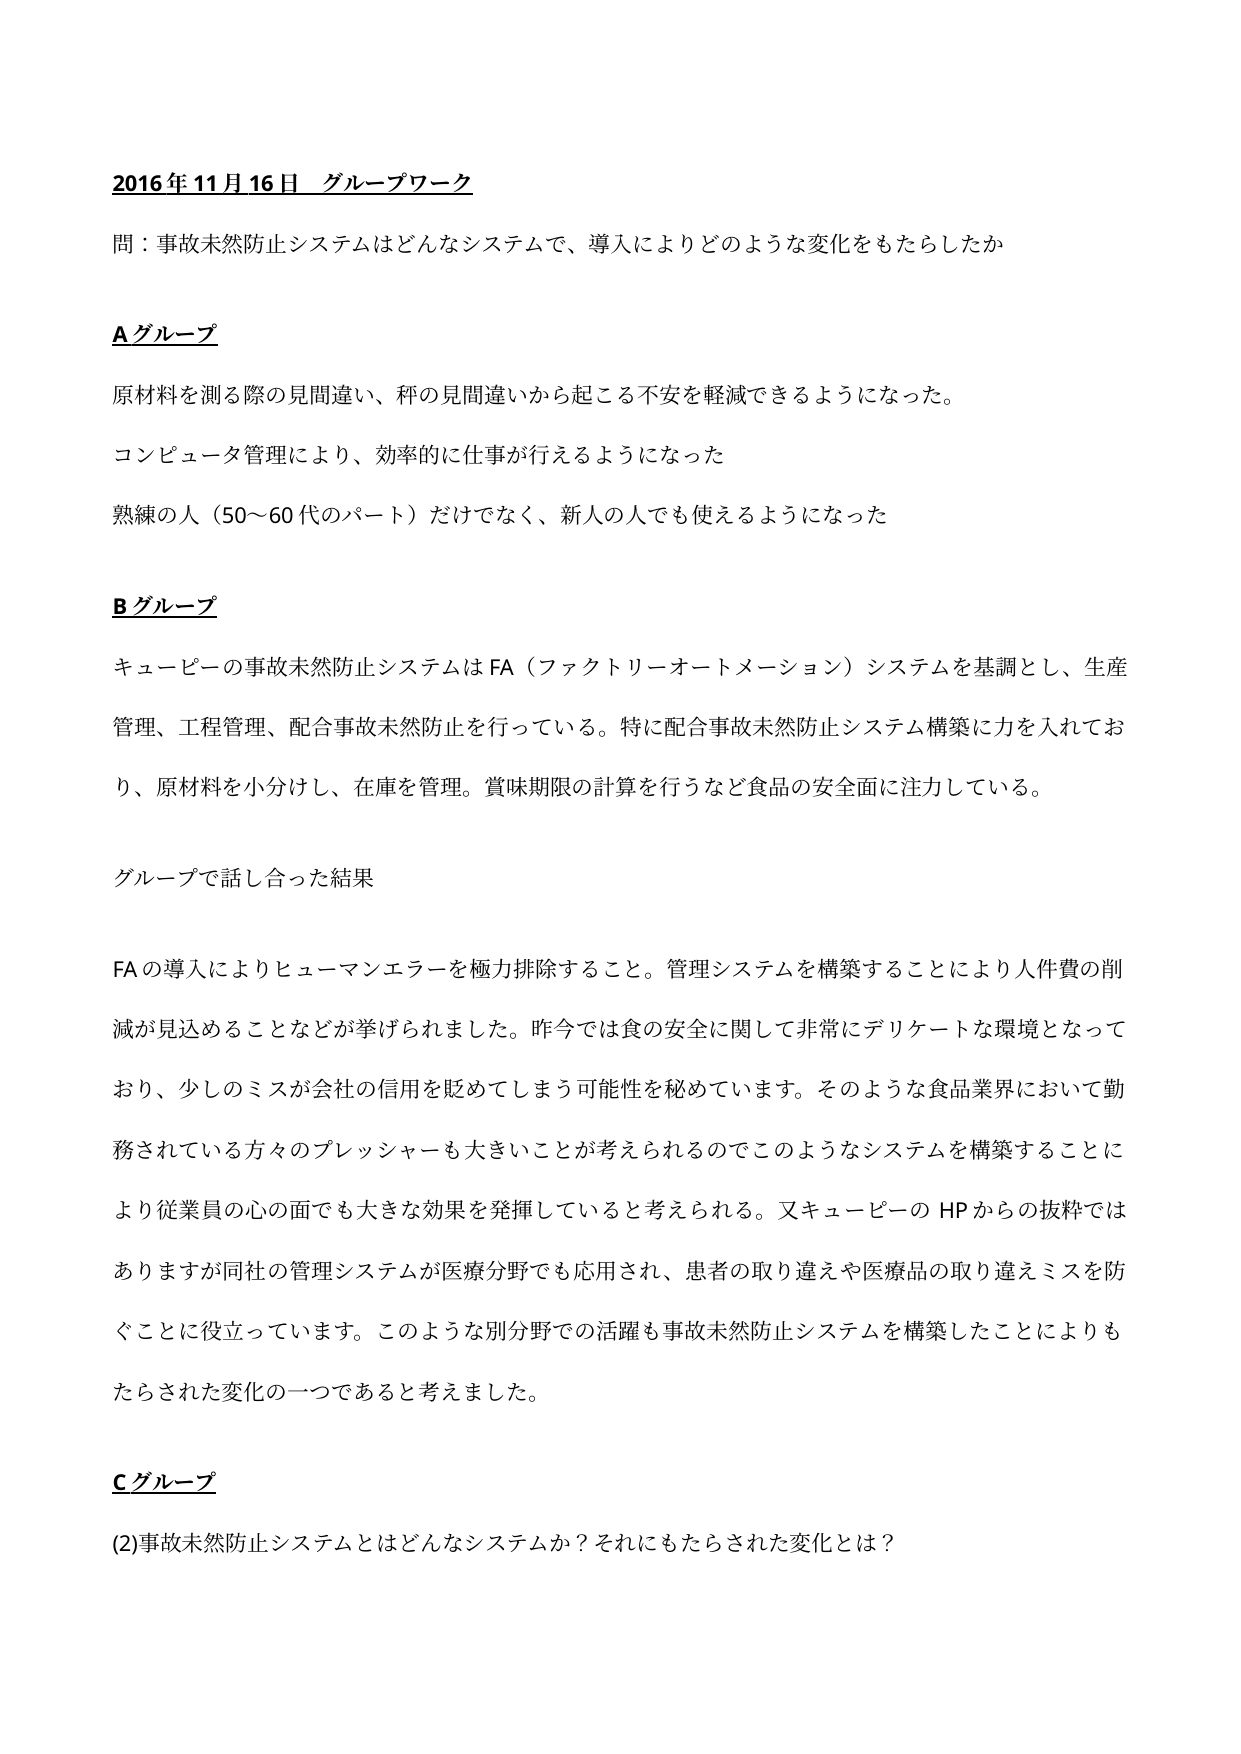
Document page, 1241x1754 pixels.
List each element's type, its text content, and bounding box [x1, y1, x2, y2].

text 熟練の人（50～60代のパート）だけでなく、新人の人でも使えるようになった [112, 484, 1128, 545]
text Bグループ [112, 575, 1128, 635]
text 2016年11月16日 グループワーク [112, 152, 1128, 212]
text Aグループ [112, 303, 1128, 363]
text (2)事故未然防止システムとはどんなシステムか？それにもたらされた変化とは？ [112, 1511, 1128, 1572]
text キューピーの事故未然防止システムはFA（ファクトリーオートメーション）システムを基調とし、生産管理、工程管理、配合事故未然防止を行っている。特に配合事故未然防止システム構築に力を入れており、原材料を小分けし、在庫を管理。賞味期限の計算を行うなど食品の安全面に注力している。 [112, 635, 1128, 817]
text コンピュータ管理により、効率的に仕事が行えるようになった [112, 424, 1128, 484]
text 問：事故未然防止システムはどんなシステムで、導入によりどのような変化をもたらしたか [112, 212, 1128, 273]
text 原材料を測る際の見間違い、秤の見間違いから起こる不安を軽減できるようになった。 [112, 363, 1128, 424]
text FAの導入によりヒューマンエラーを極力排除すること。管理システムを構築することにより人件費の削減が見込めることなどが挙げられました。昨今では食の安全に関して非常にデリケートな環境となっており、少しのミスが会社の信用を貶めてしまう可能性を秘めています。そのような食品業界において勤務されている方々のプレッシャーも大きいことが考えられるのでこのようなシステムを構築することにより従業員の心の面でも大きな効果を発揮していると考えられる。又キューピーのHPからの抜粋ではありますが同社の管理システムが医療分野でも応用され、患者の取り違えや医療品の取り違えミスを防ぐことに役立っています。このような別分野での活躍も事故未然防止システムを構築したことによりもたらされた変化の一つであると考えました。 [112, 937, 1128, 1421]
text グループで話し合った結果 [112, 847, 1128, 907]
text Cグループ [112, 1451, 1128, 1511]
